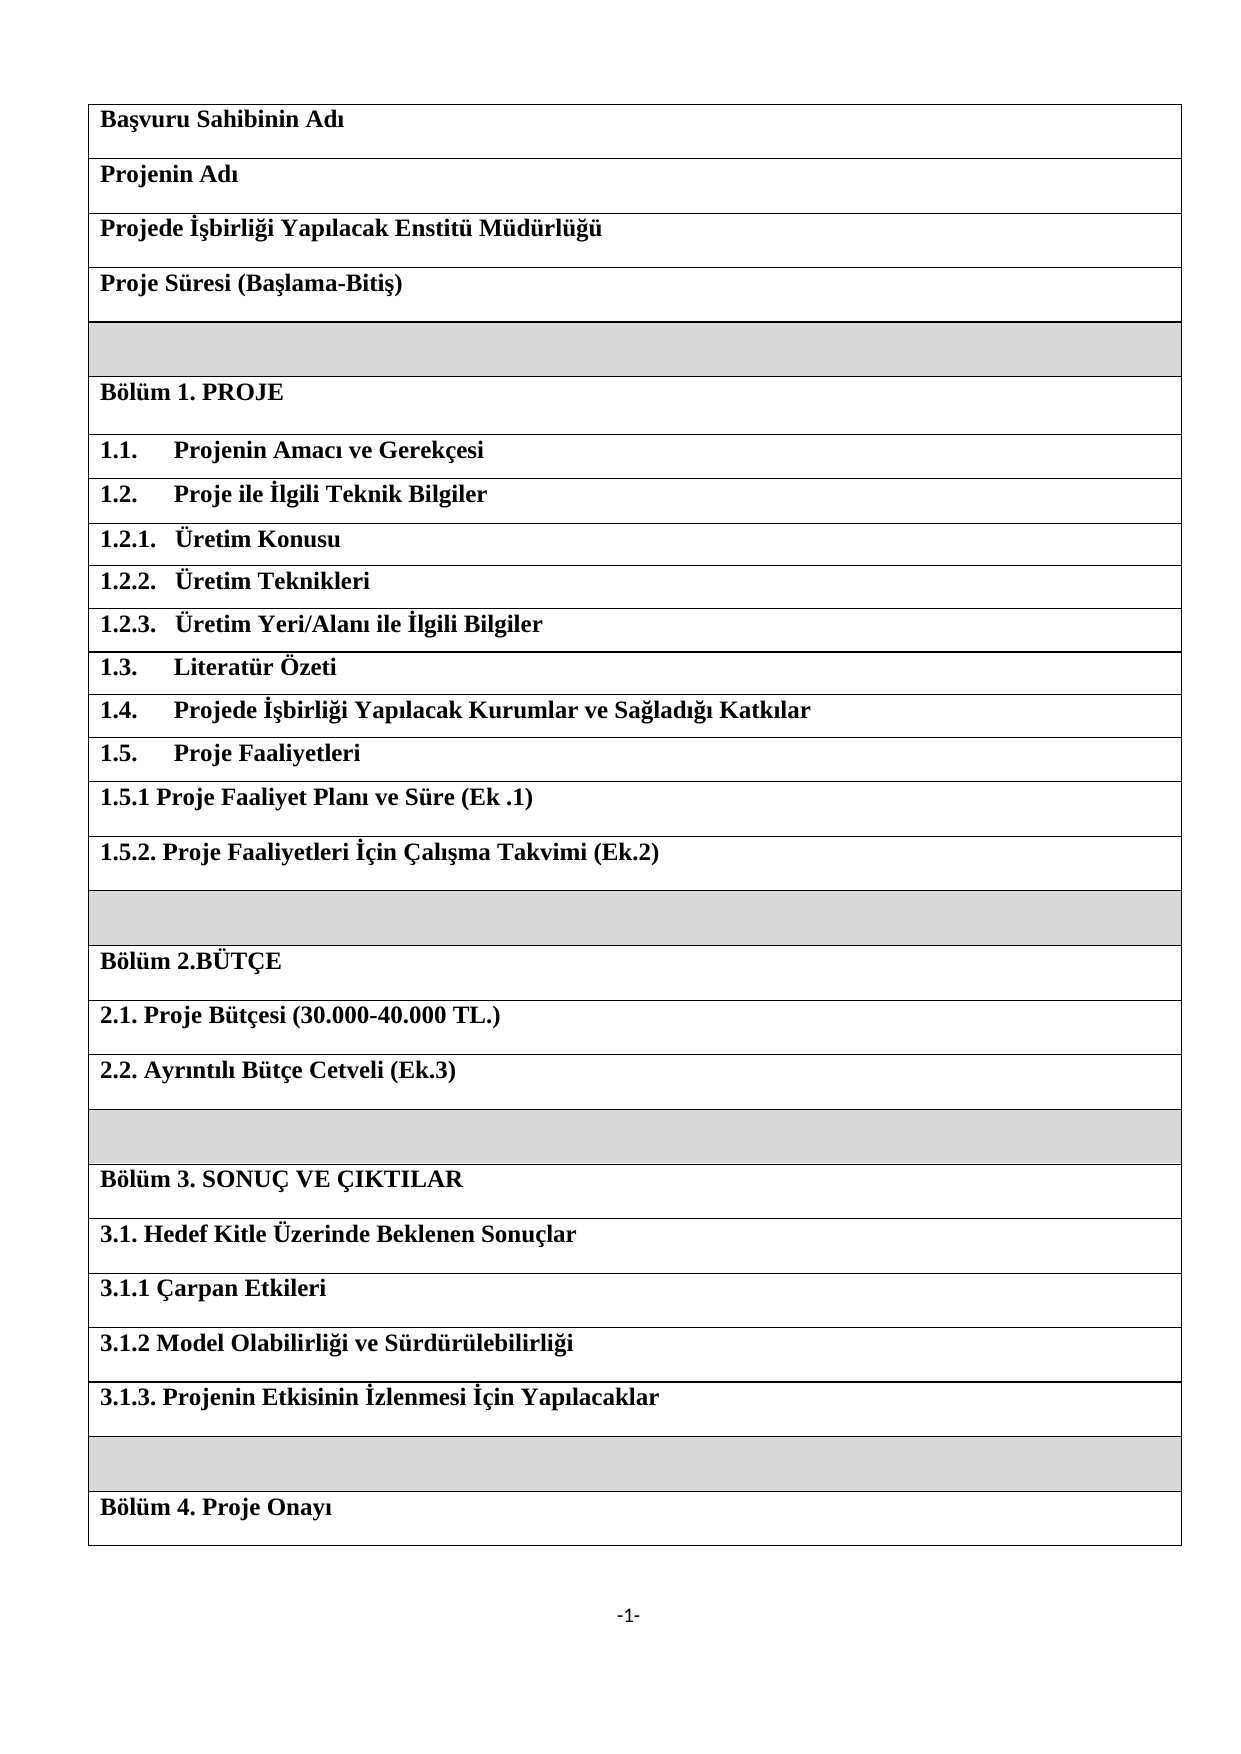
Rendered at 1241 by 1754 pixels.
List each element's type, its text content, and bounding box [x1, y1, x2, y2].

table_cell Bölüm 3. SONUÇ VE ÇIKTILAR [89, 1165, 1181, 1218]
table_cell Üretim Yeri/Alanı ile İlgili Bilgiler [89, 609, 1181, 651]
table_cell 3.1.3. Projenin Etkisinin İzlenmesi İçin Yapılacaklar [89, 1383, 1181, 1436]
table_cell Projede İşbirliği Yapılacak Kurumlar ve Sağladığı Katkılar [89, 695, 1181, 737]
table_cell 3.1. Hedef Kitle Üzerinde Beklenen Sonuçlar [89, 1219, 1181, 1272]
table_header Başvuru Sahibinin Adı [89, 105, 1181, 158]
table_cell 3.1.1 Çarpan Etkileri [89, 1274, 1181, 1327]
table_cell 1.5.1 Proje Faaliyet Planı ve Süre (Ek .1) [89, 782, 1181, 836]
table_cell Projenin Amacı ve Gerekçesi [89, 435, 1181, 478]
table_cell Literatür Özeti [89, 653, 1181, 694]
table_cell Bölüm 1. PROJE [89, 377, 1181, 434]
table_cell 3.1.2 Model Olabilirliği ve Sürdürülebilirliği [89, 1328, 1181, 1381]
table_cell [89, 1437, 1181, 1491]
table_cell 2.2. Ayrıntılı Bütçe Cetveli (Ek.3) [89, 1055, 1181, 1108]
table_cell Bölüm 4. Proje Onayı [89, 1492, 1181, 1545]
table_cell Üretim Teknikleri [89, 566, 1181, 608]
table_cell Proje Süresi (Başlama-Bitiş) [89, 268, 1181, 321]
table_cell Projede İşbirliği Yapılacak Enstitü Müdürlüğü [89, 214, 1181, 267]
table_cell [89, 323, 1181, 376]
table_cell 2.1. Proje Bütçesi (30.000-40.000 TL.) [89, 1001, 1181, 1054]
table_cell Üretim Konusu [89, 524, 1181, 565]
table_cell Projenin Adı [89, 159, 1181, 212]
table_cell [89, 1110, 1181, 1163]
table_cell Proje ile İlgili Teknik Bilgiler [89, 479, 1181, 523]
table_cell [89, 891, 1181, 945]
table_cell Bölüm 2.BÜTÇE [89, 946, 1181, 999]
table_cell 1.5.2. Proje Faaliyetleri İçin Çalışma Takvimi (Ek.2) [89, 837, 1181, 890]
table_cell Proje Faaliyetleri [89, 738, 1181, 781]
